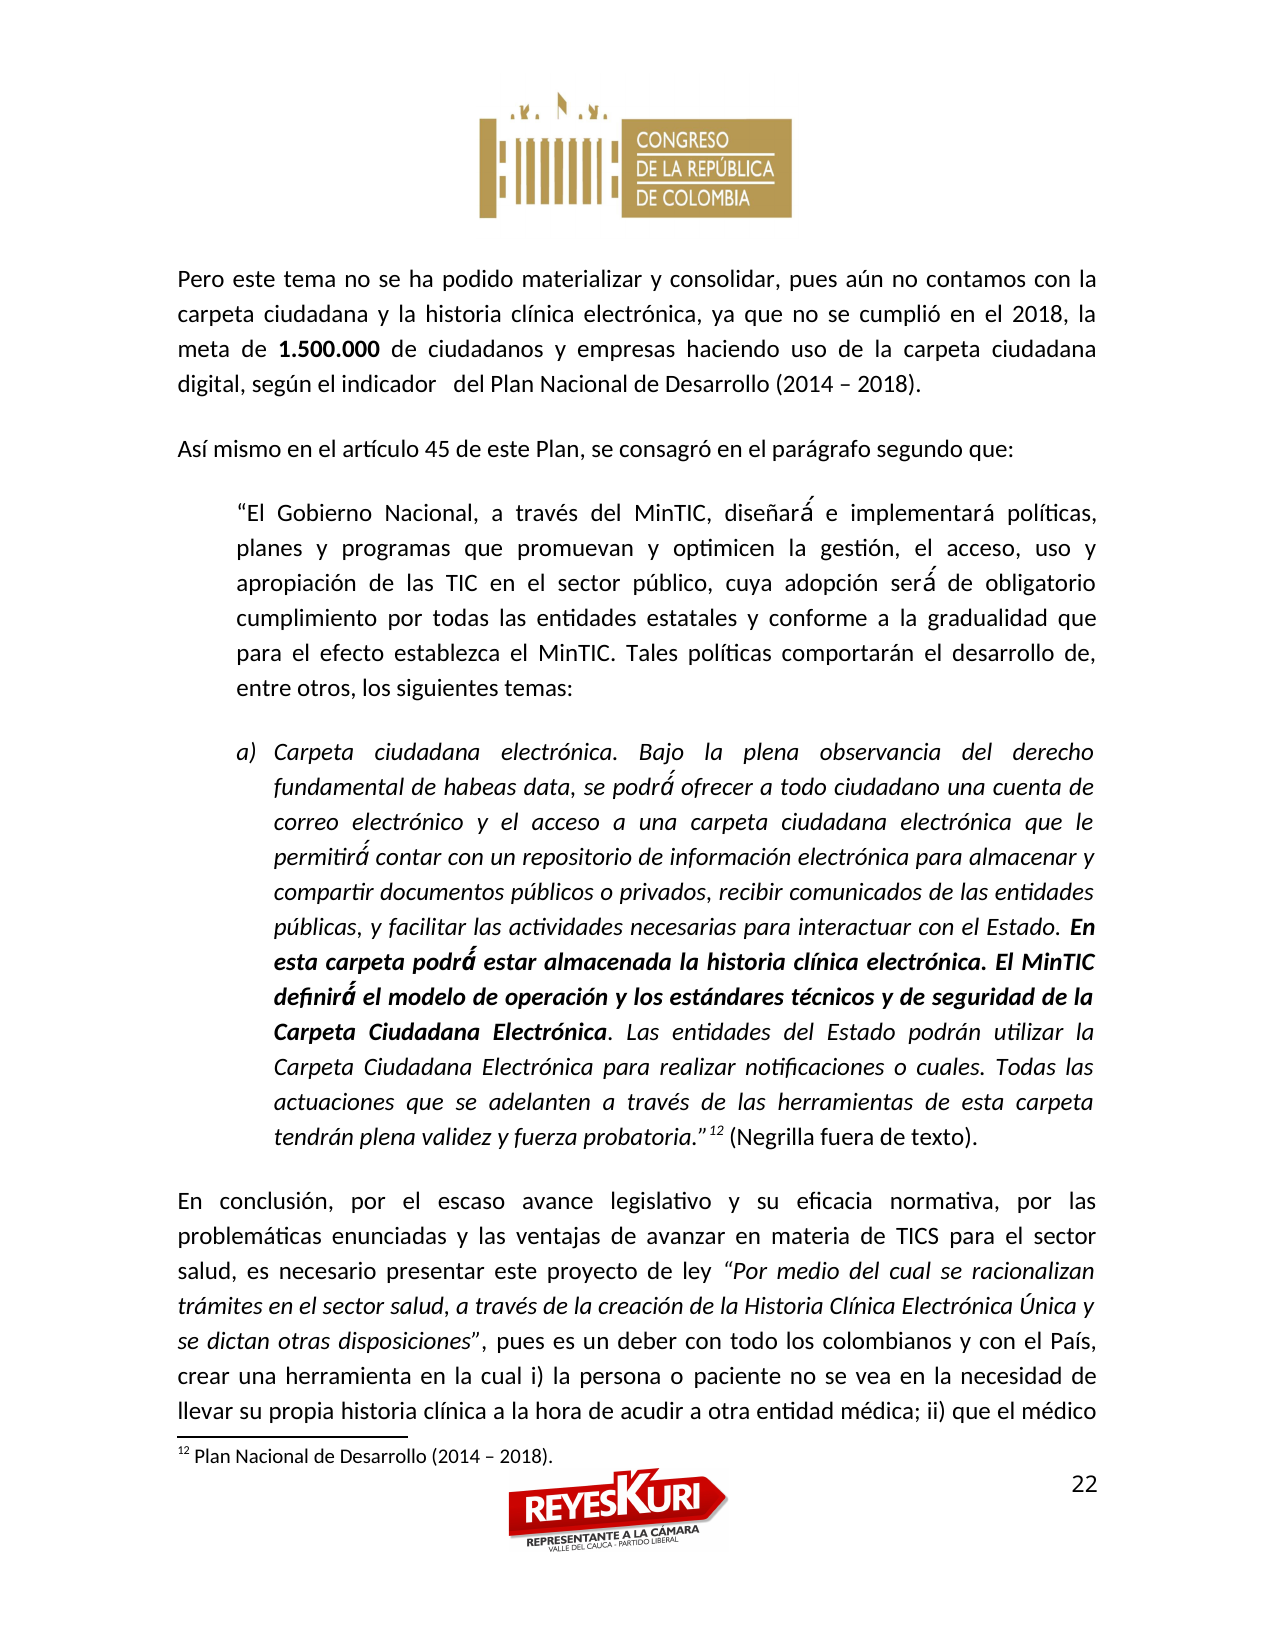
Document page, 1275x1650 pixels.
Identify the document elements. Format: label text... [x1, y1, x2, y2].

picture [508, 1468, 729, 1552]
text Así mismo en el artículo 45 de este Plan, se consagró en el parágrafo segundo que: [177, 433, 1098, 463]
list Carpeta ciudadana electrónica. Bajo la plena observancia del derecho fundamental de habeas data, se podrá́ ofrecer a todo ciudadano una cuenta de correo electrónico y el acceso a una carpeta ciudadana electrónica que le permitirá́ contar con un repositorio de información electrónica para almacenar y compartir documentos públicos o privados, recibir comunicados de las entidades públicas, y facilitar las actividades necesarias para interactuar con el Estado. En esta carpeta podrá́ estar almacenada la historia clínica electrónica. El MinTIC definirá́ el modelo de operación y los estándares técnicos y de seguridad de la Carpeta Ciudadana Electrónica. Las entidades del Estado podrán utilizar la Carpeta Ciudadana Electrónica para realizar notificaciones o cuales. Todas las actuaciones que se adelanten a través de las herramientas de esta carpeta tendrán plena validez y fuerza probatoria.” (Negrilla fuera de texto). [236, 736, 1098, 1152]
picture [476, 73, 799, 239]
text Pero este tema no se ha podido materializar y consolidar, pues aún no contamos con la carpeta ciudadana y la historia clínica electrónica, ya que no se cumplió en el 2018, la meta de 1.500.000 de ciudadanos y empresas haciendo uso de la carpeta ciudadana digital, según el indicador del Plan Nacional de Desarrollo (2014 – 2018). [177, 264, 1098, 399]
text “El Gobierno Nacional, a través del MinTIC, diseñará́ e implementará políticas, planes y programas que promuevan y optimicen la gestión, el acceso, uso y apropiación de las TIC en el sector público, cuya adopción será́ de obligatorio cumplimiento por todas las entidades estatales y conforme a la gradualidad que para el efecto establezca el MinTIC. Tales políticas comportarán el desarrollo de, entre otros, los siguientes temas: [236, 497, 1098, 702]
